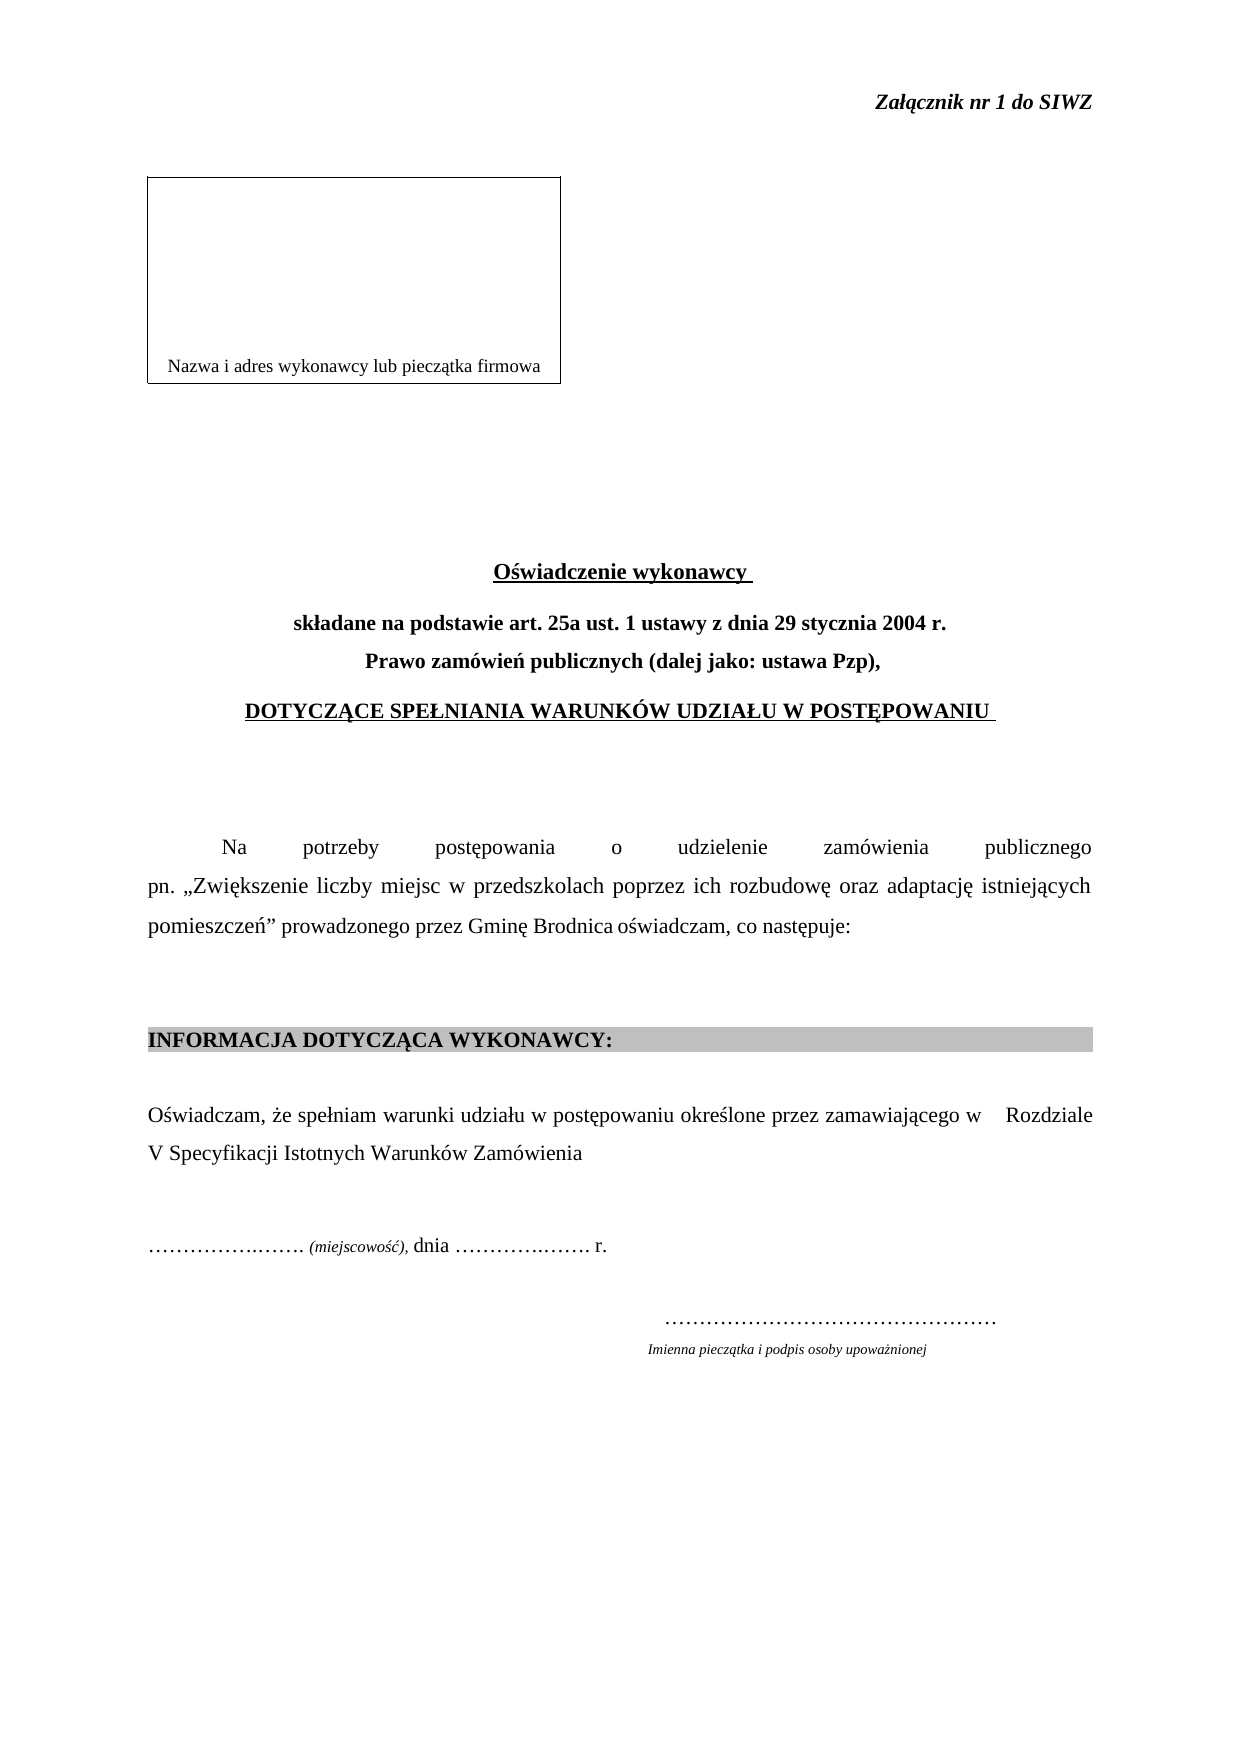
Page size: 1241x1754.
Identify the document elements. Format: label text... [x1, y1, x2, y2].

text INFORMACJA DOTYCZĄCA WYKONAWCY: [148, 1027, 1093, 1052]
text Oświadczam, że spełniam warunki udziału w postępowaniu określone przez zamawiającego w Rozdziale V Specyfikacji Istotnych Warunków Zamówienia [148, 1102, 1093, 1166]
text składane na podstawie art. 25a ust. 1 ustawy z dnia 29 stycznia 2004 r. [148, 610, 1093, 636]
text Prawo zamówień publicznych (dalej jako: ustawa Pzp), [148, 648, 1093, 673]
text Na potrzeby postępowania o udzielenie zamówienia publicznego pn. „Zwiększenie liczby miejsc w przedszkolach poprzez ich rozbudowę oraz adaptację istniejących pomieszczeń” prowadzonego przez Gminę Brodnica oświadczam, co następuje: [148, 834, 1093, 938]
text Załącznik nr 1 do SIWZ [694, 89, 1093, 114]
text DOTYCZĄCE SPEŁNIANIA WARUNKÓW UDZIAŁU W POSTĘPOWANIU [148, 698, 1093, 766]
text Imienna pieczątka i podpis osoby upoważnionej [148, 1341, 1093, 1357]
text ………………………………………… [148, 1305, 1093, 1329]
text …………….……. (miejscowość), dnia ………….……. r. [148, 1233, 1093, 1257]
table_header Nazwa i adres wykonawcy lub pieczątka firmowa [148, 178, 560, 382]
text Oświadczenie wykonawcy [148, 558, 1093, 585]
